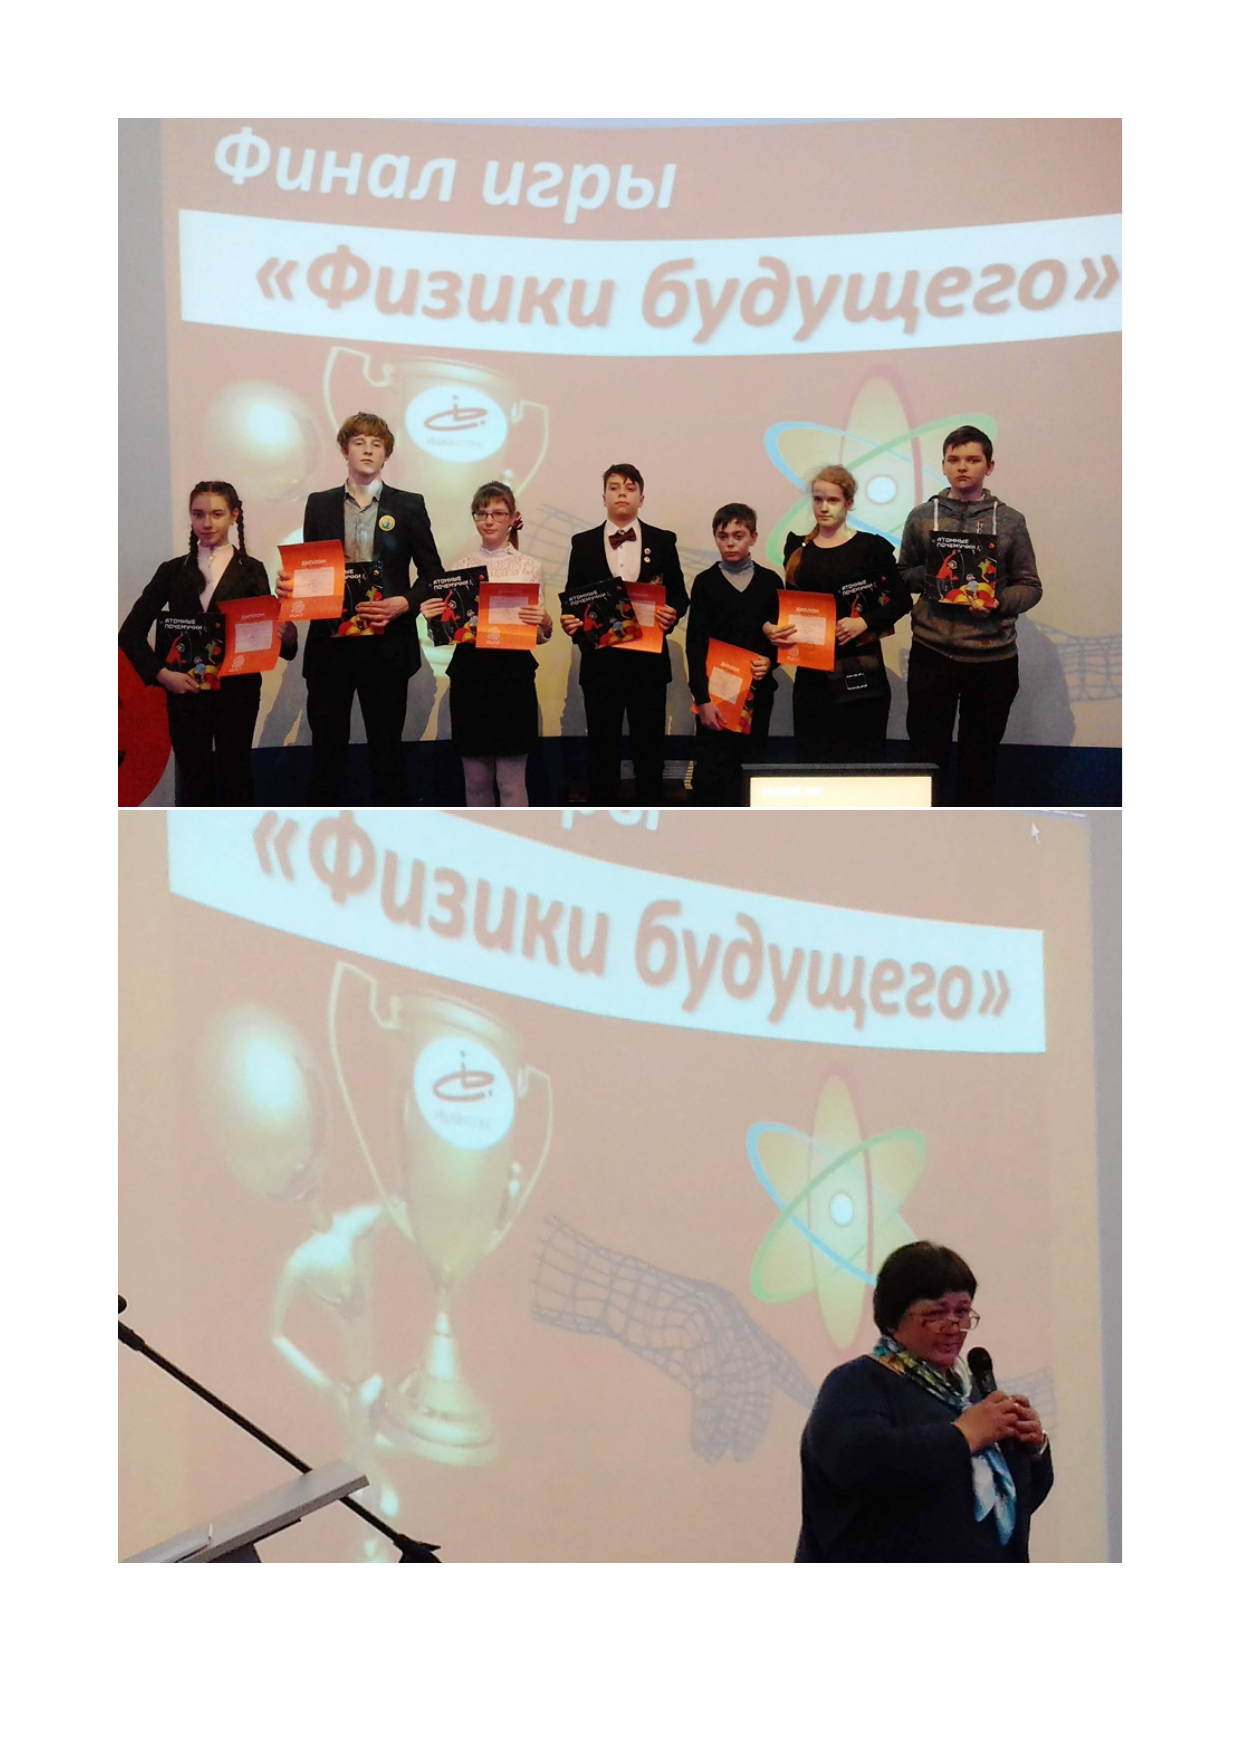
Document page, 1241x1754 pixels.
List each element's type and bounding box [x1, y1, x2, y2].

picture [118, 810, 1123, 1563]
picture [118, 118, 1123, 807]
